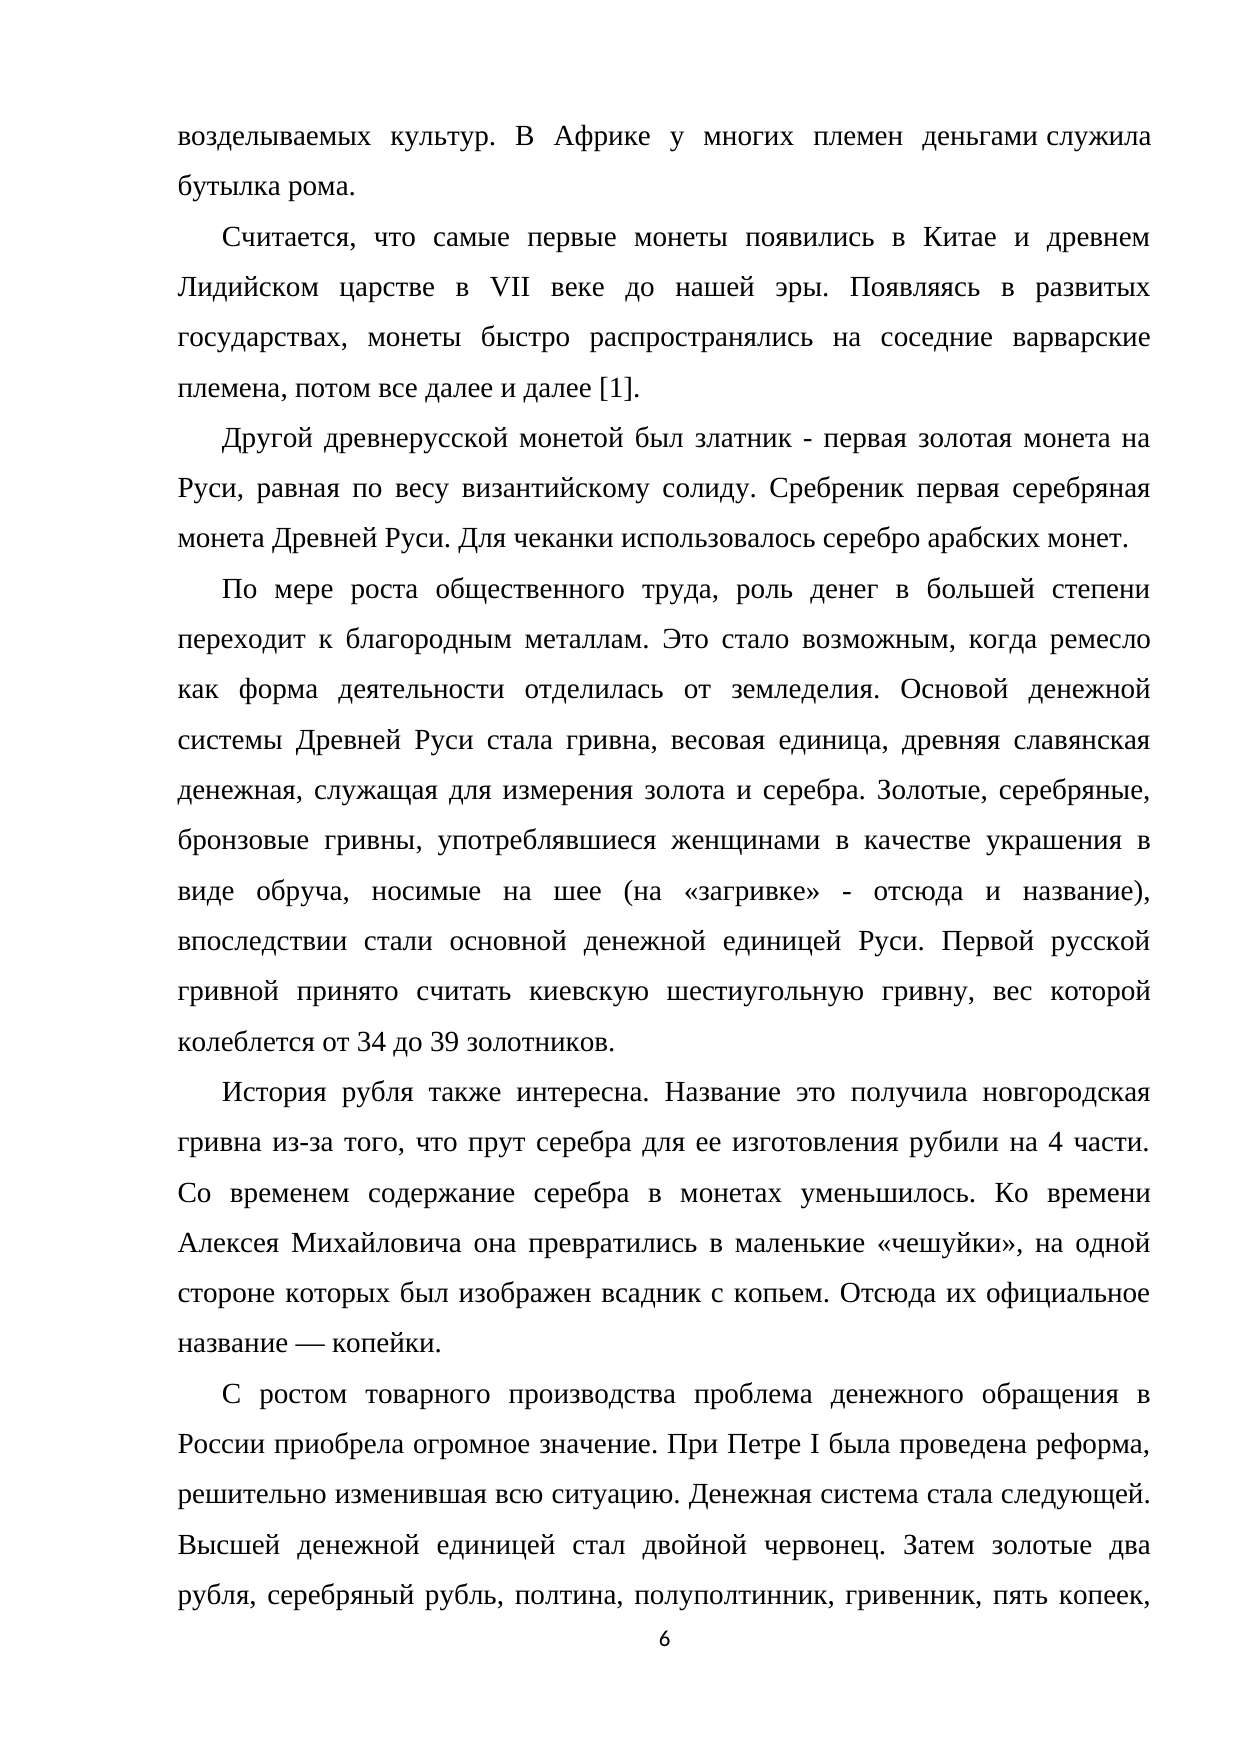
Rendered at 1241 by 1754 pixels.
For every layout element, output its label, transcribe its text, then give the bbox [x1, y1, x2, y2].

text Другой древнерусской монетой был златник - первая золотая монета на Руси, равная по весу византийскому солиду. Сребреник первая серебряная монета Древней Руси. Для чеканки использовалось серебро арабских монет. [177, 420, 1152, 554]
text Считается, что самые первые монеты появились в Китае и древнем Лидийском царстве в VII веке до нашей эры. Появляясь в развитых государствах, монеты быстро распространялись на соседние варварские племена, потом все далее и далее [1]. [177, 219, 1152, 403]
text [177, 118, 1152, 202]
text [177, 1376, 1152, 1611]
text История рубля также интересна. Название это получила новгородская гривна из-за того, что прут серебра для ее изготовления рубили на 4 части. Со временем содержание серебра в монетах уменьшилось. Ко времени Алексея Михайловича она превратились в маленькие «чешуйки», на одной стороне которых был изображен всадник с копьем. Отсюда их официальное название — копейки. [177, 1074, 1152, 1359]
text По мере роста общественного труда, роль денег в большей степени переходит к благородным металлам. Это стало возможным, когда ремесло как форма деятельности отделилась от земледелия. Основой денежной системы Древней Руси стала гривна, весовая единица, древняя славянская денежная, служащая для измерения золота и серебра. Золотые, серебряные, бронзовые гривны, употреблявшиеся женщинами в качестве украшения в виде обруча, носимые на шее (на «загривке» - отсюда и название), впоследствии стали основной денежной единицей Руси. Первой русской гривной принято считать киевскую шестиугольную гривну, вес которой колеблется от 34 до 39 золотников. [177, 571, 1152, 1057]
